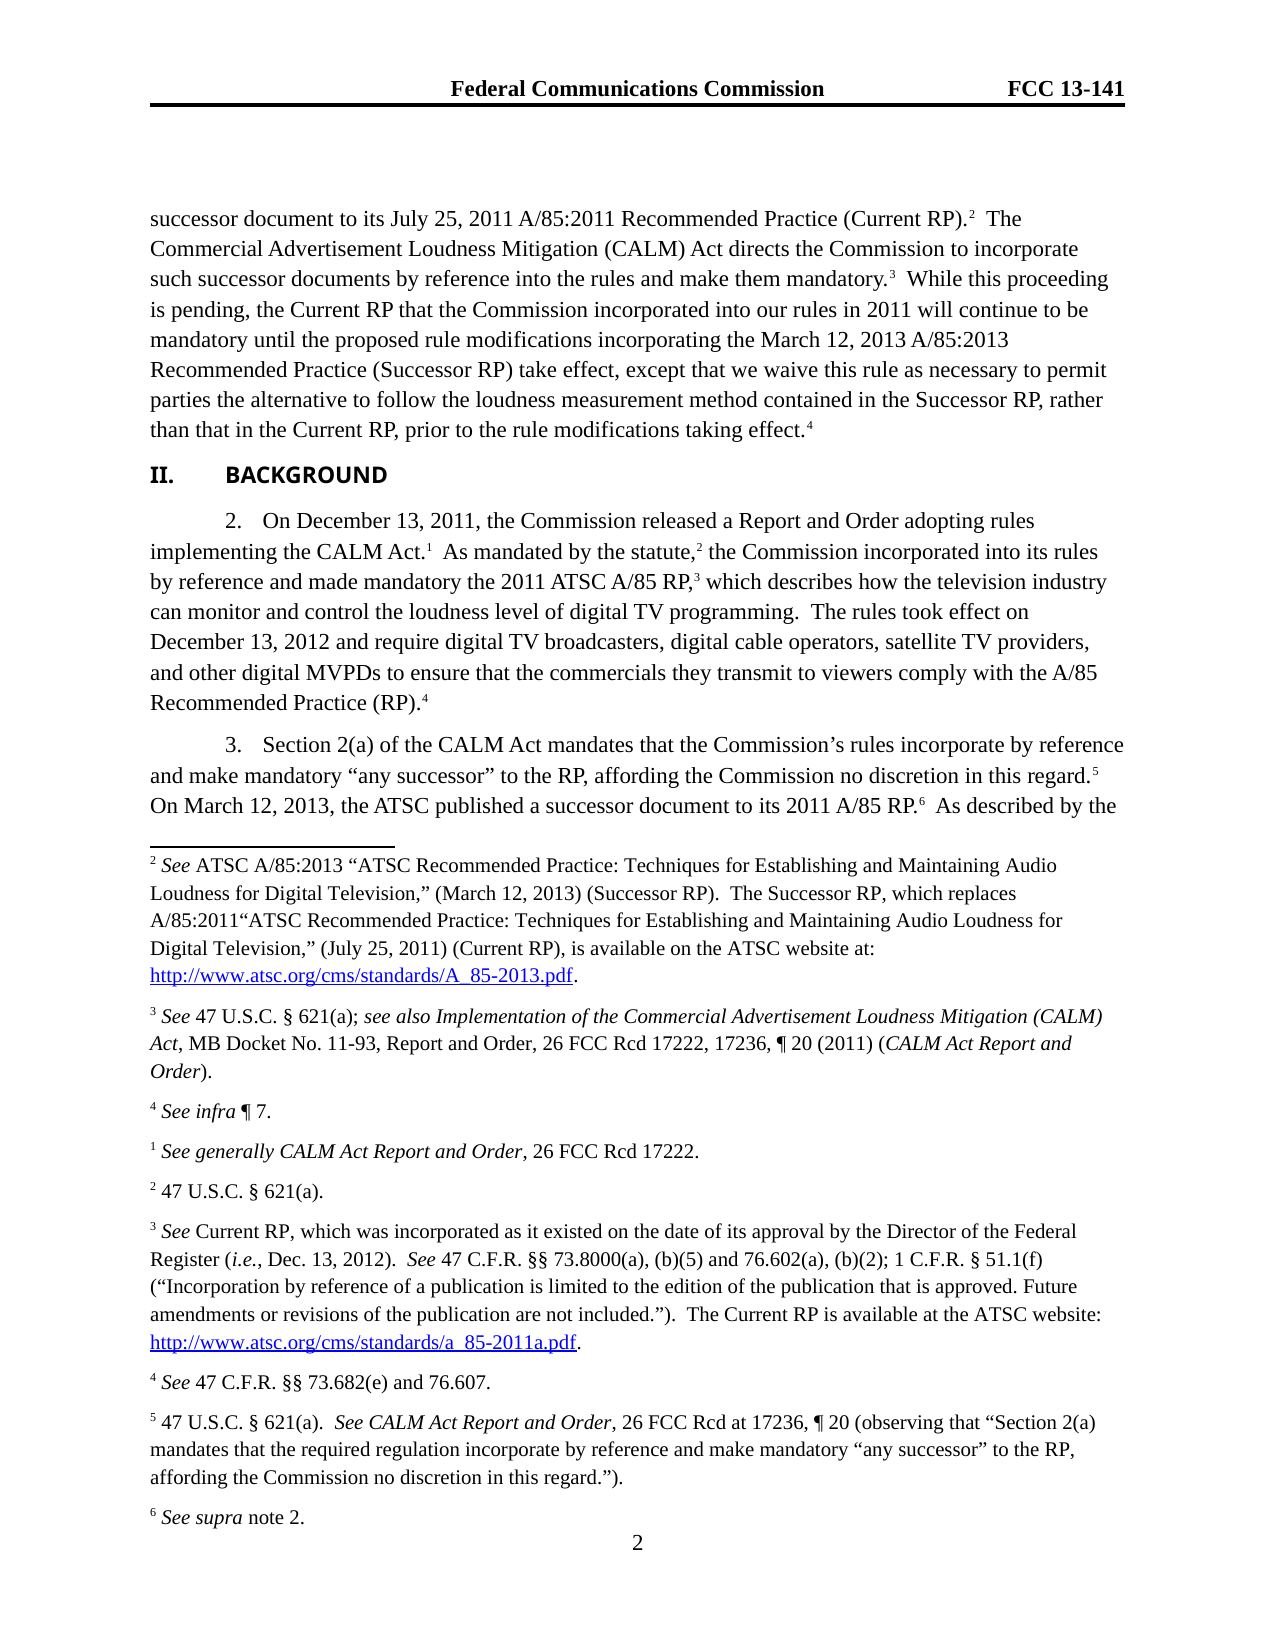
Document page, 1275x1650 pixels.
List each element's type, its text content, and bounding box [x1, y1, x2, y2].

text Section 2(a) of the CALM Act mandates that the Commission’s rules incorporate by reference and make mandatory “any successor” to the RP, affording the Commission no discretion in this regard. On March 12, 2013, the ATSC published a successor document to its 2011 A/85 RP. As described by the ATSC, the Successor RP applies an improved loudness measurement algorithm to conform to the International Telecommunication Union’s (ITU) updated BS.1770 measurement algorithm, “BS.1770-3.” BS.1770-3 employs “gating” that will exclude very quiet or silent passages of a commercial when calculating the average loudness of that commercial. Use of the new algorithm may result in some reduction in commercial loudness in certain circumstances. The successor RP also contains other minor changes that do not affect our rules. [150, 732, 1125, 818]
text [150, 205, 1125, 443]
text On December 13, 2011, the Commission released a Report and Order adopting rules implementing the CALM Act. As mandated by the statute, the Commission incorporated into its rules by reference and made mandatory the 2011 ATSC A/85 RP, which describes how the television industry can monitor and control the loudness level of digital TV programming. The rules took effect on December 13, 2012 and require digital TV broadcasters, digital cable operators, satellite TV providers, and other digital MVPDs to ensure that the commercials they transmit to viewers comply with the A/85 Recommended Practice (RP). [150, 508, 1125, 715]
subtitle BACKGROUND [150, 459, 1125, 490]
